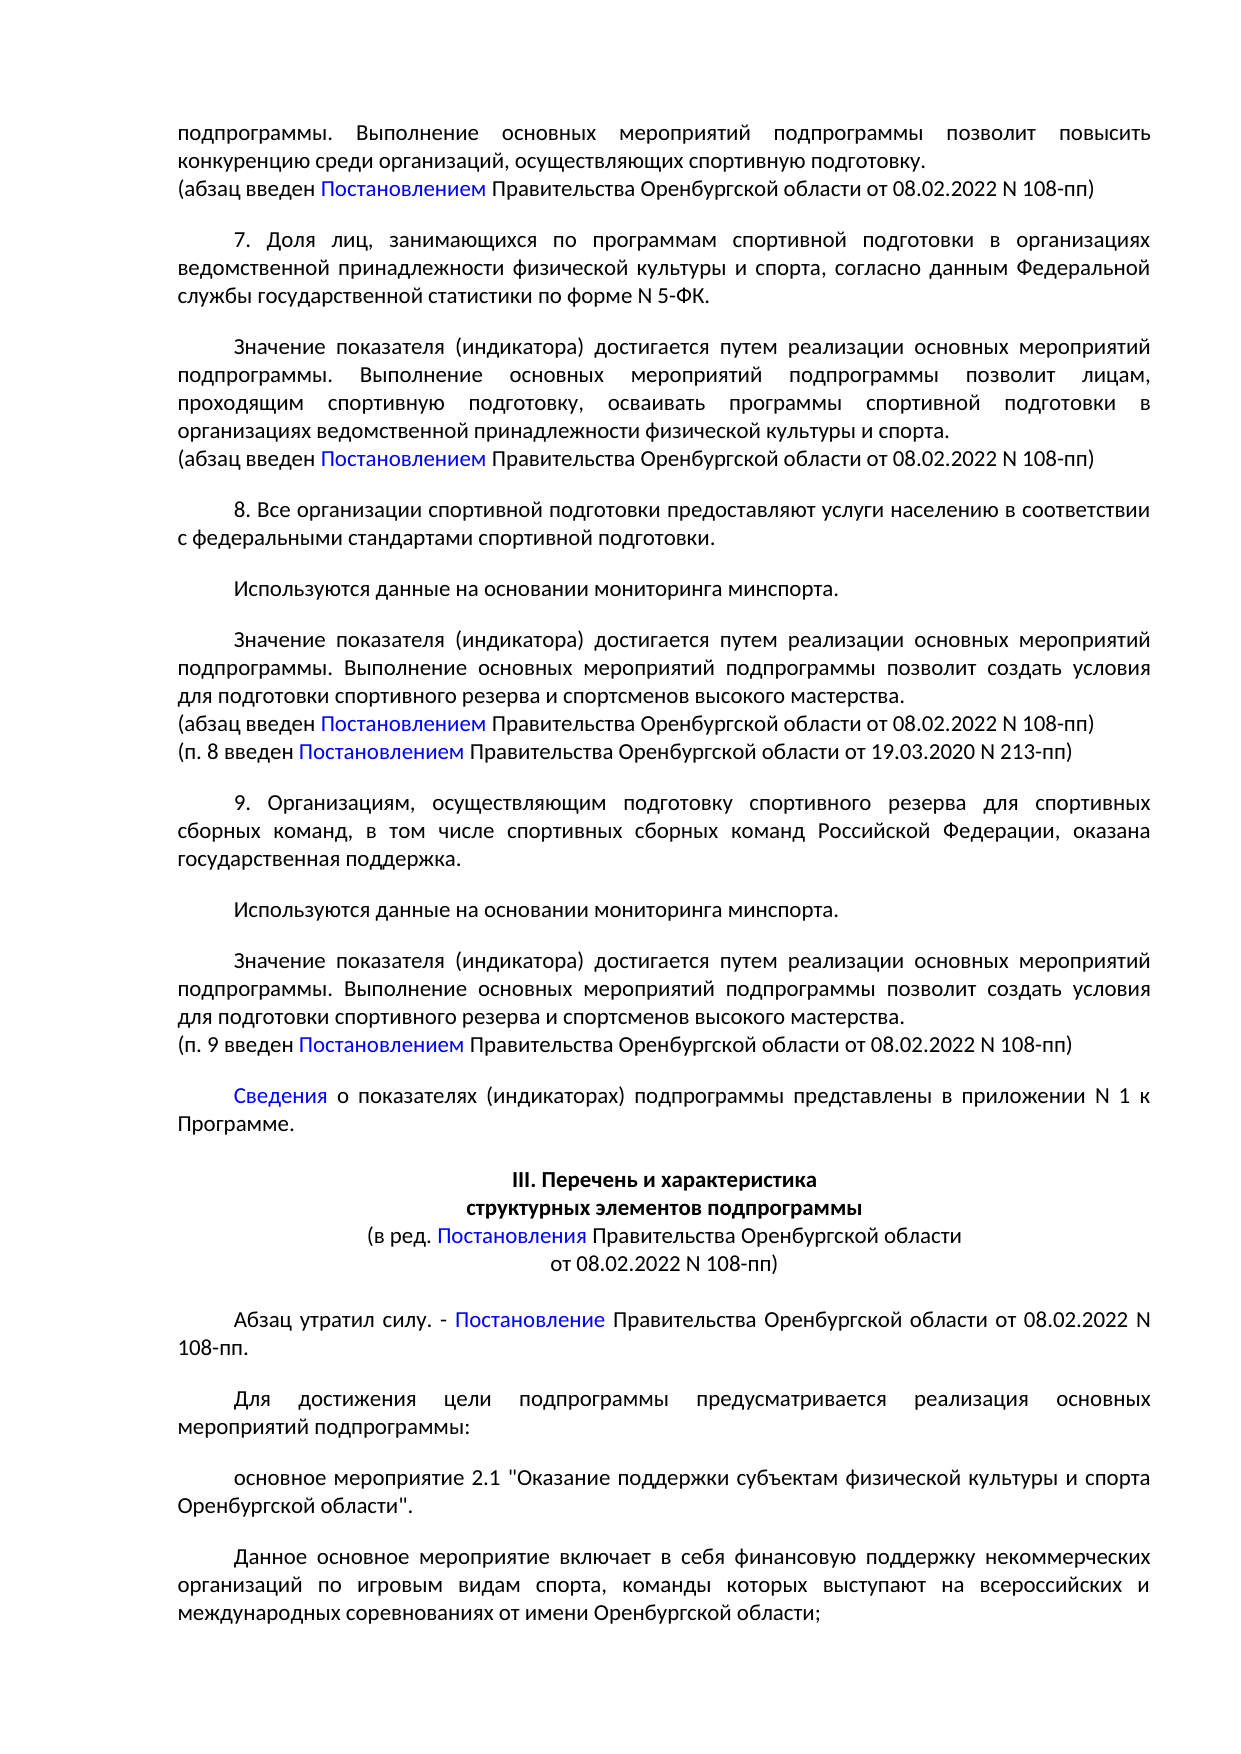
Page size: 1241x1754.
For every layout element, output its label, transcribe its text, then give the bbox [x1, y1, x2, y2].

text Сведения о показателях (индикаторах) подпрограммы представлены в приложении N 1 к Программе. [177, 1081, 1152, 1137]
text Значение показателя (индикатора) достигается путем реализации основных мероприятий подпрограммы. Выполнение основных мероприятий подпрограммы позволит создать условия для подготовки спортивного резерва и спортсменов высокого мастерства. [177, 946, 1152, 1030]
text (п. 9 введен Постановлением Правительства Оренбургской области от 08.02.2022 N 108-пп) [177, 1030, 1152, 1058]
text Абзац утратил силу. - Постановление Правительства Оренбургской области от 08.02.2022 N 108-пп. [177, 1305, 1152, 1361]
text основное мероприятие 2.1 "Оказание поддержки субъектам физической культуры и спорта Оренбургской области". [177, 1463, 1152, 1519]
text (в ред. Постановления Правительства Оренбургской области [177, 1221, 1152, 1249]
text (п. 8 введен Постановлением Правительства Оренбургской области от 19.03.2020 N 213-пп) [177, 737, 1152, 765]
text (абзац введен Постановлением Правительства Оренбургской области от 08.02.2022 N 108-пп) [177, 174, 1152, 202]
text Значение показателя (индикатора) достигается путем реализации основных мероприятий подпрограммы. Выполнение основных мероприятий подпрограммы позволит создать условия для подготовки спортивного резерва и спортсменов высокого мастерства. [177, 625, 1152, 709]
text Для достижения цели подпрограммы предусматривается реализация основных мероприятий подпрограммы: [177, 1384, 1152, 1440]
title структурных элементов подпрограммы [177, 1193, 1152, 1221]
text от 08.02.2022 N 108-пп) [177, 1249, 1152, 1277]
text (абзац введен Постановлением Правительства Оренбургской области от 08.02.2022 N 108-пп) [177, 444, 1152, 472]
text 8. Все организации спортивной подготовки предоставляют услуги населению в соответствии с федеральными стандартами спортивной подготовки. [177, 495, 1152, 551]
text (абзац введен Постановлением Правительства Оренбургской области от 08.02.2022 N 108-пп) [177, 709, 1152, 737]
text 9. Организациям, осуществляющим подготовку спортивного резерва для спортивных сборных команд, в том числе спортивных сборных команд Российской Федерации, оказана государственная поддержка. [177, 788, 1152, 872]
text Используются данные на основании мониторинга минспорта. [177, 574, 1152, 602]
text 7. Доля лиц, занимающихся по программам спортивной подготовки в организациях ведомственной принадлежности физической культуры и спорта, согласно данным Федеральной службы государственной статистики по форме N 5-ФК. [177, 225, 1152, 309]
text Значение показателя (индикатора) достигается путем реализации основных мероприятий подпрограммы. Выполнение основных мероприятий подпрограммы позволит лицам, проходящим спортивную подготовку, осваивать программы спортивной подготовки в организациях ведомственной принадлежности физической культуры и спорта. [177, 332, 1152, 444]
text Данное основное мероприятие включает в себя финансовую поддержку некоммерческих организаций по игровым видам спорта, команды которых выступают на всероссийских и международных соревнованиях от имени Оренбургской области; [177, 1542, 1152, 1626]
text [177, 118, 1152, 174]
title III. Перечень и характеристика [177, 1165, 1152, 1193]
text Используются данные на основании мониторинга минспорта. [177, 895, 1152, 923]
